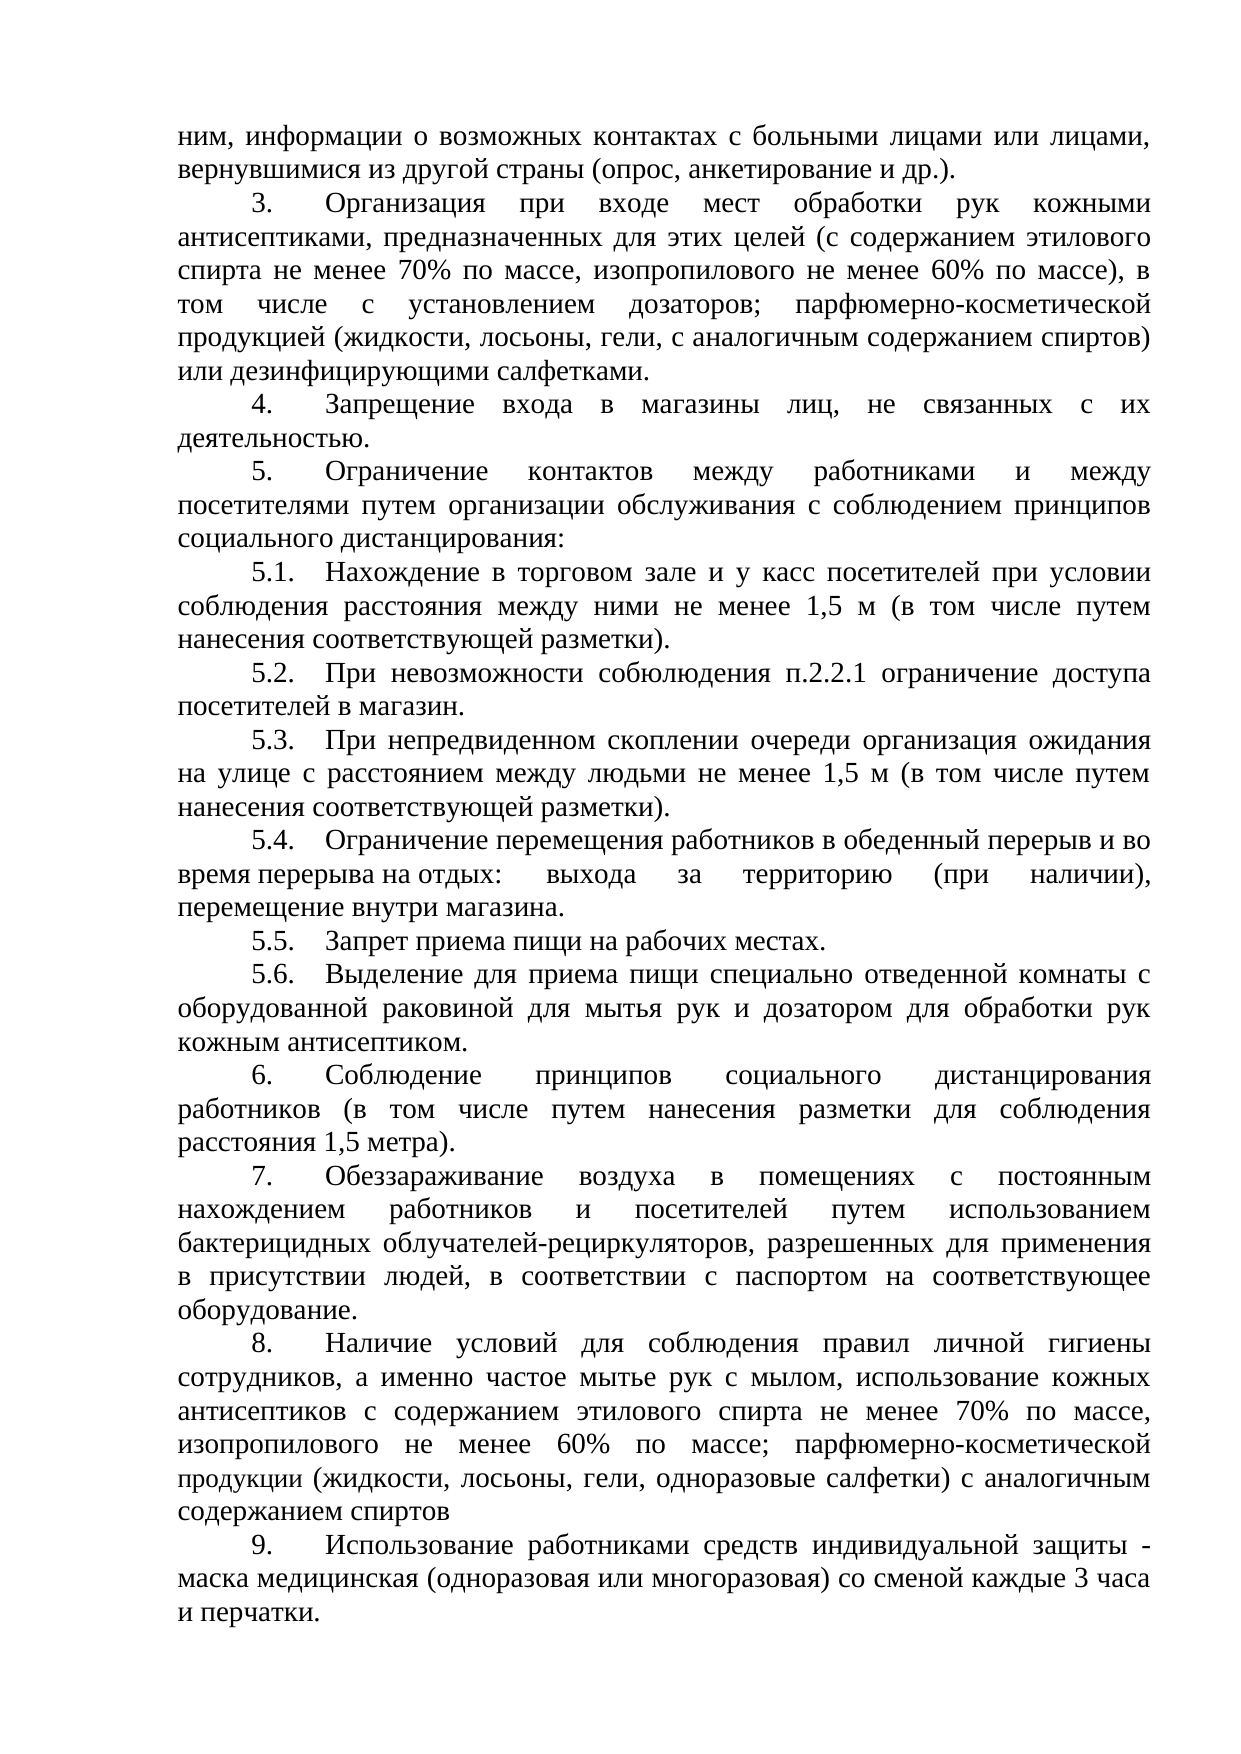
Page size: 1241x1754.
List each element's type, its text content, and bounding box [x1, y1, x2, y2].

list При непредвиденном скоплении очереди организация ожидания на улице с расстоянием между людьми не менее 1,5 м (в том числе путем нанесения соответствующей разметки). [177, 722, 1152, 822]
list Ограничение перемещения работников в обеденный перерыв и во время перерыва на отдых: выхода за территорию (при наличии), перемещение внутри магазина. [177, 822, 1152, 923]
list Выделение для приема пищи специально отведенной комнаты с оборудованной раковиной для мытья рук и дозатором для обработки рук кожным антисептиком. [177, 957, 1152, 1057]
list При невозможности собюлюдения п.2.2.1 ограничение доступа посетителей в магазин. [177, 655, 1152, 722]
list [177, 118, 1152, 185]
list Использование работниками средств индивидуальной защиты - маска медицинская (одноразовая или многоразовая) со сменой каждые 3 часа и перчатки. [177, 1527, 1152, 1627]
list Запрет приема пищи на рабочих местах. [177, 923, 1152, 957]
list Запрещение входа в магазины лиц, не связанных с их деятельностью. [177, 386, 1152, 453]
list Соблюдение принципов социального дистанцирования работников (в том числе путем нанесения разметки для соблюдения расстояния 1,5 метра). [177, 1057, 1152, 1158]
list Организация при входе мест обработки рук кожными антисептиками, предназначенных для этих целей (с содержанием этилового спирта не менее 70% по массе, изопропилового не менее 60% по массе), в том числе с установлением дозаторов; парфюмерно-косметической продукцией (жидкости, лосьоны, гели, с аналогичным содержанием спиртов) или дезинфицирующими салфетками. [177, 185, 1152, 386]
list Обеззараживание воздуха в помещениях с постоянным нахождением работников и посетителей путем использованием бактерицидных облучателей-рециркуляторов, разрешенных для применения в присутствии людей, в соответствии с паспортом на соответствующее оборудование. [177, 1158, 1152, 1326]
list Ограничение контактов между работниками и между посетителями путем организации обслуживания с соблюдением принципов социального дистанцирования: [177, 453, 1152, 554]
list Нахождение в торговом зале и у касс посетителей при условии соблюдения расстояния между ними не менее 1,5 м (в том числе путем нанесения соответствующей разметки). [177, 554, 1152, 655]
list Наличие условий для соблюдения правил личной гигиены сотрудников, а именно частое мытье рук с мылом, использование кожных антисептиков с содержанием этилового спирта не менее 70% по массе, изопропилового не менее 60% по массе; парфюмерно-косметической продукции (жидкости, лосьоны, гели, одноразовые салфетки) с аналогичным содержанием спиртов [177, 1326, 1152, 1527]
